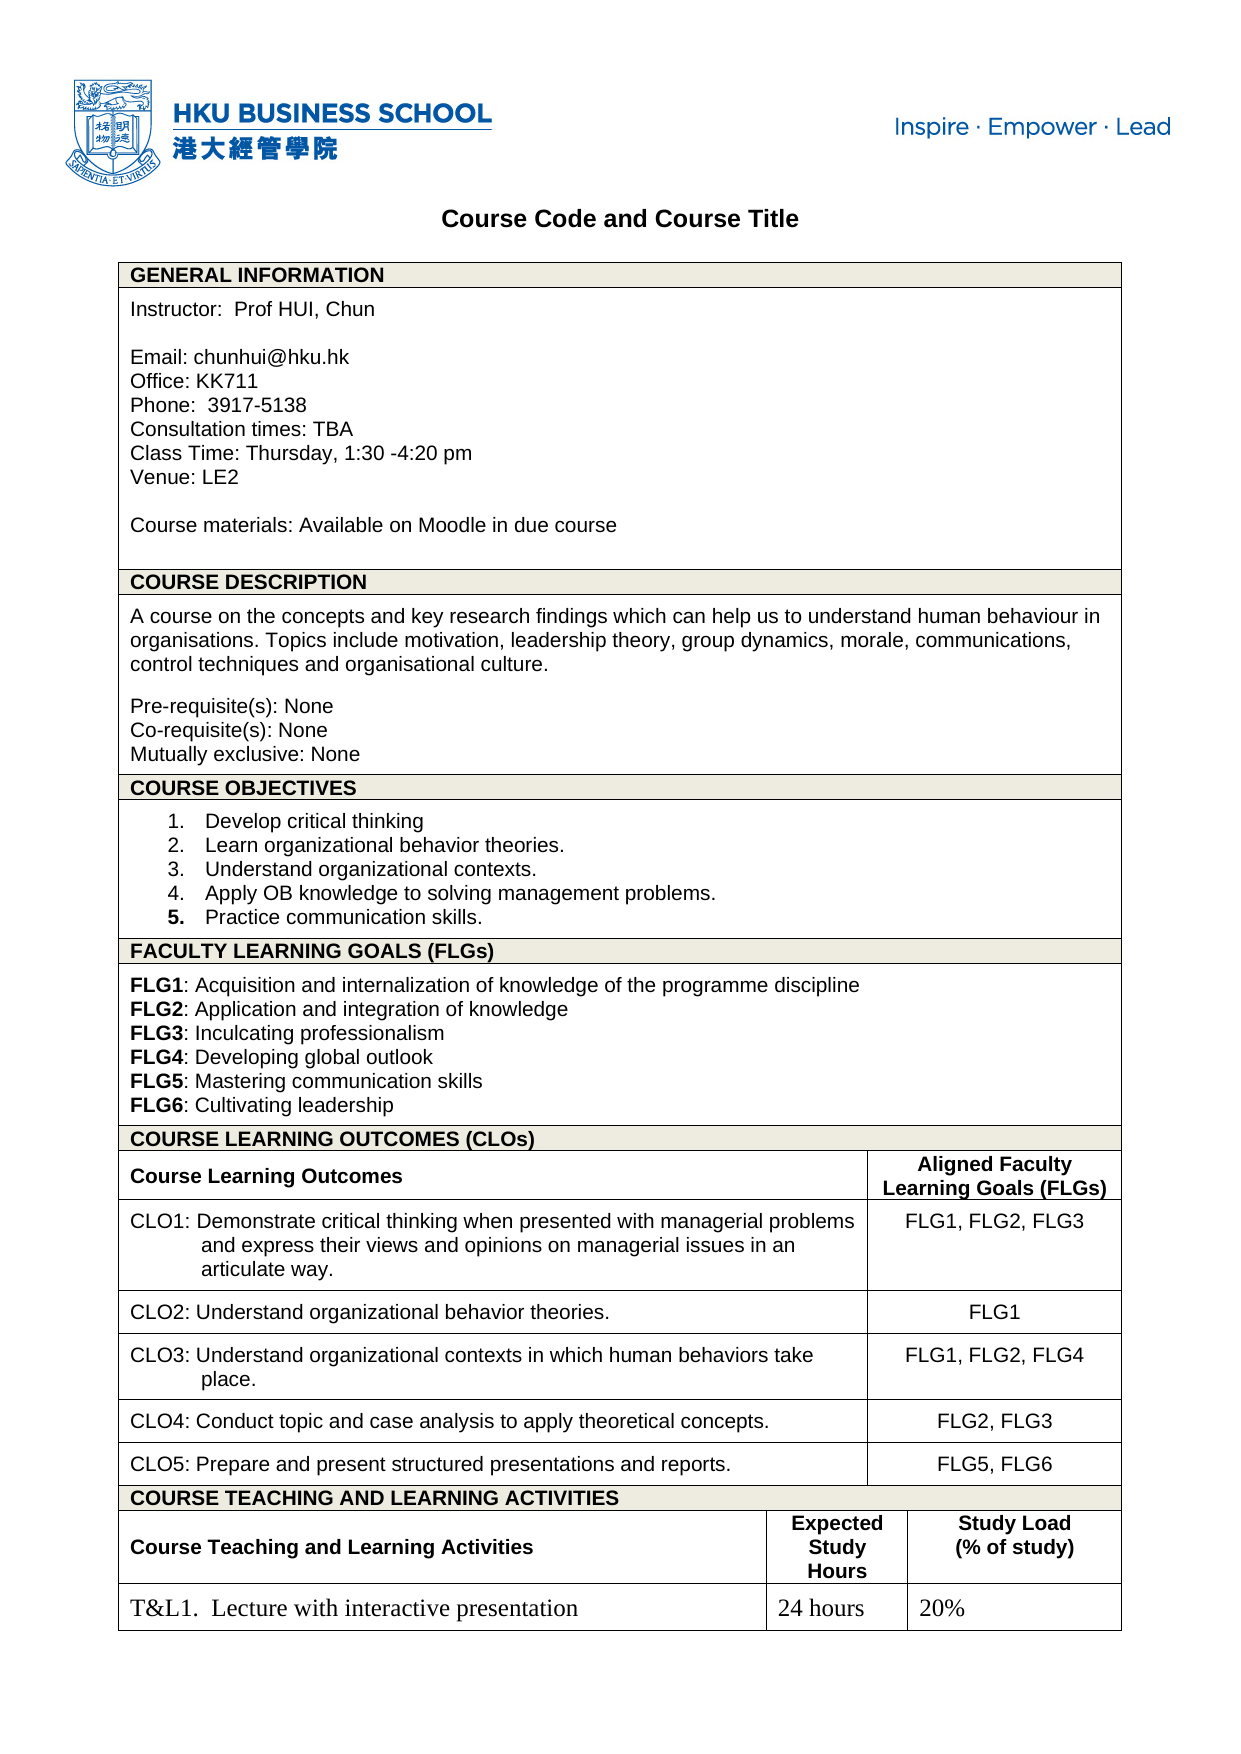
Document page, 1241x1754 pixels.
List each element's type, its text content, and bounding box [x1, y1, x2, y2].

table_cell FLG5, FLG6 [868, 1443, 1121, 1485]
table_cell COURSE LEARNING OUTCOMES (CLOs) [119, 1126, 1121, 1150]
table_cell Course Teaching and Learning Activities [119, 1511, 766, 1583]
table_cell Instructor: Prof HUI, Chun Email: chunhui@hku.hk Office: KK711 Phone: 3917-5138 Consultation times: TBA Class Time: Thursday, 1:30 -4:20 pm Venue: LE2 Course materials: Available on Moodle in due course [119, 288, 1121, 569]
table_cell Pre-requisite(s): None Co-requisite(s): None Mutually exclusive: None [119, 685, 1121, 774]
table_cell CLO3: Understand organizational contexts in which human behaviors take place. [119, 1334, 867, 1399]
table_cell CLO1: Demonstrate critical thinking when presented with managerial problems and express their views and opinions on managerial issues in an articulate way. [119, 1200, 867, 1290]
table_cell CLO2: Understand organizational behavior theories. [119, 1291, 867, 1333]
table_cell COURSE DESCRIPTION [119, 570, 1121, 594]
table_cell A course on the concepts and key research findings which can help us to understand human behaviour in organisations. Topics include motivation, leadership theory, group dynamics, morale, communications, control techniques and organisational culture. [119, 595, 1121, 685]
table_cell CLO4: Conduct topic and case analysis to apply theoretical concepts. [119, 1400, 867, 1442]
text Course Code and Course Title [118, 204, 1122, 233]
table_cell COURSE OBJECTIVES [119, 775, 1121, 799]
table_cell CLO5: Prepare and present structured presentations and reports. [119, 1443, 867, 1485]
table_cell Course Learning Outcomes [119, 1151, 867, 1199]
table_cell FLG2, FLG3 [868, 1400, 1121, 1442]
table_cell T&L1. Lecture with interactive presentation [119, 1584, 766, 1630]
table_cell Develop critical thinking Learn organizational behavior theories. Understand organizational contexts. Apply OB knowledge to solving management problems. Practice communication skills. [119, 800, 1121, 938]
table_cell 24 hours [767, 1584, 907, 1630]
table_cell COURSE TEACHING AND LEARNING ACTIVITIES [119, 1486, 1121, 1510]
picture [0, 3, 1238, 1752]
table_header GENERAL INFORMATION [119, 263, 1121, 287]
table_cell 20% [908, 1584, 1121, 1630]
table_cell FLG1 [868, 1291, 1121, 1333]
table_cell Aligned Faculty Learning Goals (FLGs) [868, 1151, 1121, 1199]
table_cell FLG1, FLG2, FLG4 [868, 1334, 1121, 1399]
table_cell FLG1: Acquisition and internalization of knowledge of the programme discipline FLG2: Application and integration of knowledge FLG3: Inculcating professionalism FLG4: Developing global outlook FLG5: Mastering communication skills FLG6: Cultivating leadership [119, 964, 1121, 1125]
table_cell FLG1, FLG2, FLG3 [868, 1200, 1121, 1290]
table_cell Study Load (% of study) [908, 1511, 1121, 1583]
table_cell Expected Study Hours [767, 1511, 907, 1583]
table_cell FACULTY LEARNING GOALS (FLGs) [119, 939, 1121, 963]
